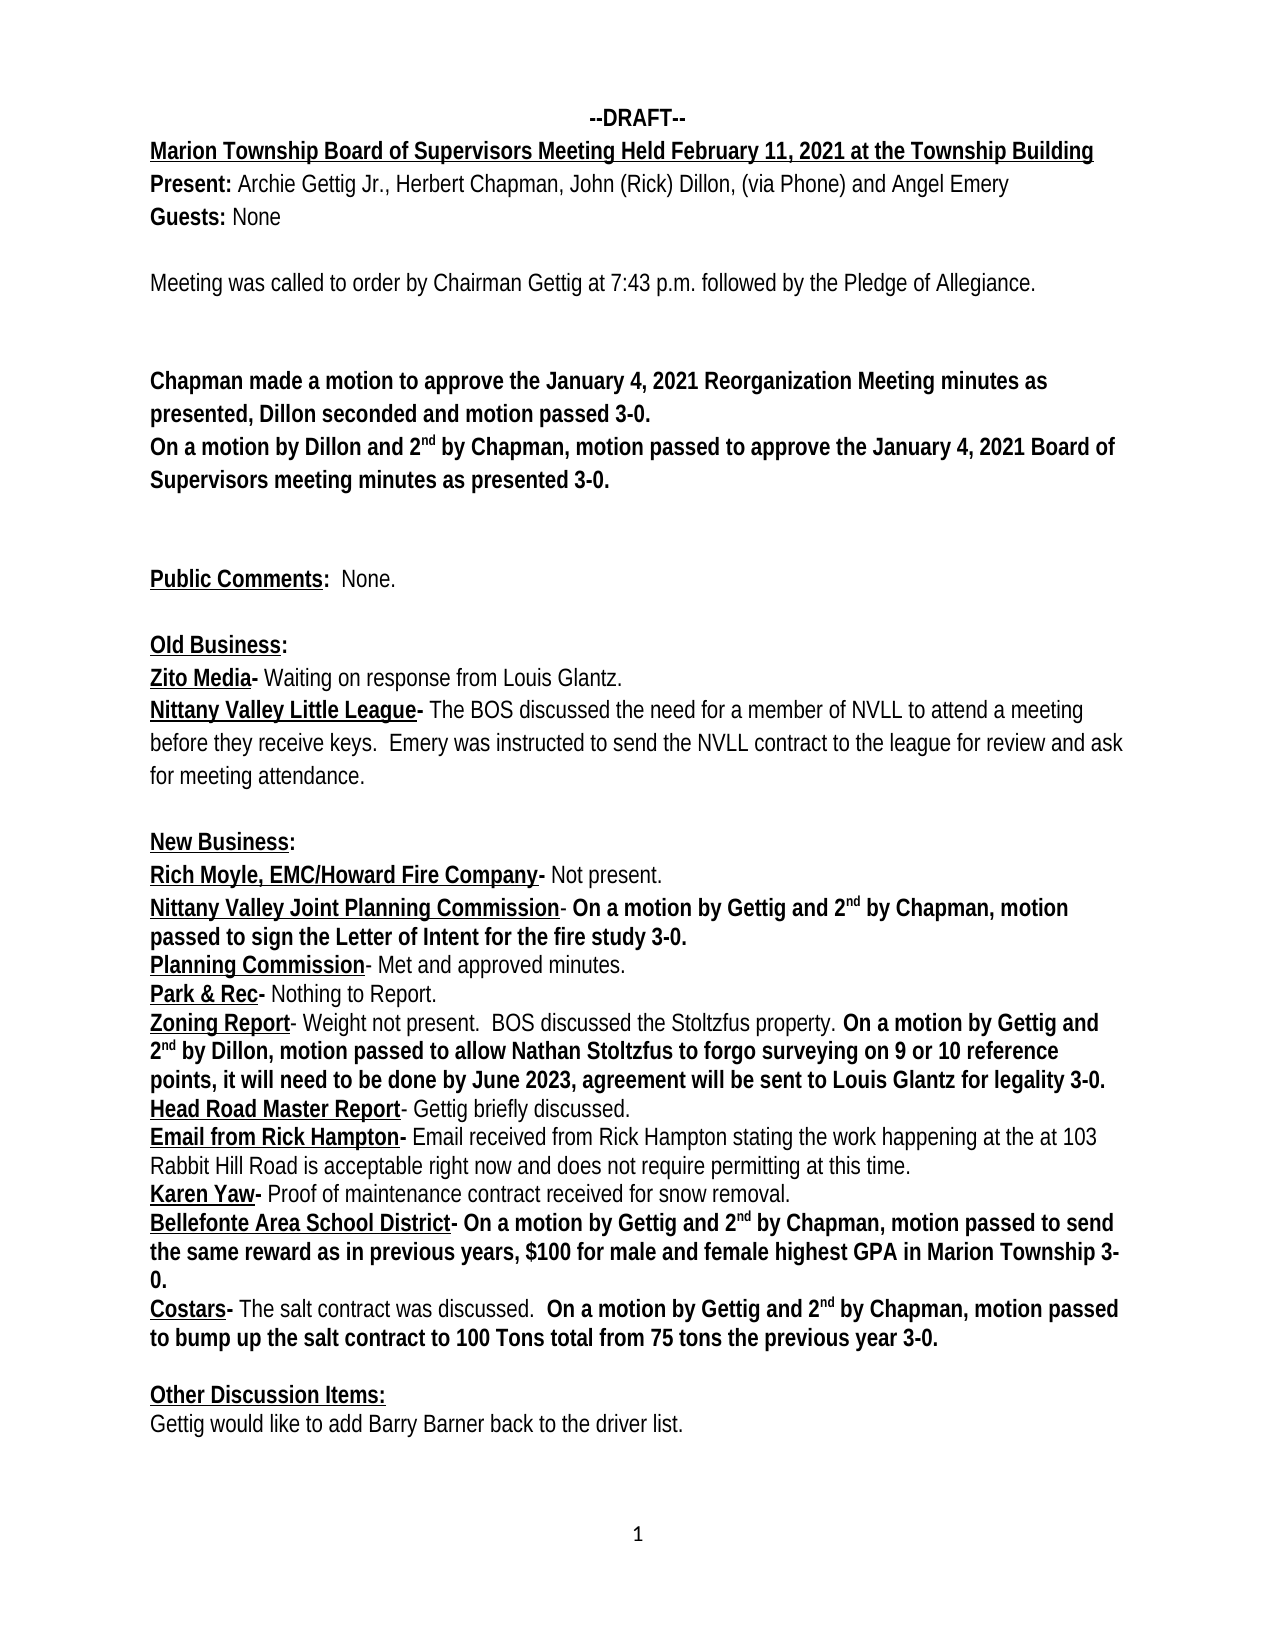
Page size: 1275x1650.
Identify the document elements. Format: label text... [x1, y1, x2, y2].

text Rich Moyle, EMC/Howard Fire Company- Not present. [150, 860, 1125, 889]
text Email from Rick Hampton- Email received from Rick Hampton stating the work happening at the at 103 Rabbit Hill Road is acceptable right now and does not require permitting at this time. [150, 1122, 1125, 1179]
text Other Discussion Items: [150, 1380, 1125, 1409]
text Nittany Valley Little League- The BOS discussed the need for a member of NVLL to attend a meeting before they receive keys. Emery was instructed to send the NVLL contract to the league for review and ask for meeting attendance. [150, 696, 1125, 790]
text OId Business: [150, 630, 1125, 658]
text Zoning Report- Weight not present. BOS discussed the Stoltzfus property. On a motion by Gettig and 2nd by Dillon, motion passed to allow Nathan Stoltzfus to forgo surveying on 9 or 10 reference points, it will need to be done by June 2023, agreement will be sent to Louis Glantz for legality 3-0. [150, 1008, 1125, 1093]
text Head Road Master Report- Gettig briefly discussed. [150, 1093, 1125, 1122]
text Karen Yaw- Proof of maintenance contract received for snow removal. [150, 1179, 1125, 1208]
text Costars- The salt contract was discussed. On a motion by Gettig and 2nd by Chapman, motion passed to bump up the salt contract to 100 Tons total from 75 tons the previous year 3-0. [150, 1294, 1125, 1351]
text Present: Archie Gettig Jr., Herbert Chapman, John (Rick) Dillon, (via Phone) and Angel Emery [150, 169, 1125, 197]
text Nittany Valley Joint Planning Commission- On a motion by Gettig and 2nd by Chapman, motion passed to sign the Letter of Intent for the fire study 3-0. [150, 893, 1125, 950]
text Gettig would like to add Barry Barner back to the driver list. [150, 1409, 1125, 1437]
text Bellefonte Area School District- On a motion by Gettig and 2nd by Chapman, motion passed to send the same reward as in previous years, $100 for male and female highest GPA in Marion Township 3-0. [150, 1208, 1125, 1294]
text Park & Rec- Nothing to Report. [150, 979, 1125, 1008]
text Marion Township Board of Supervisors Meeting Held February 11, 2021 at the Township Building [150, 136, 1125, 164]
text Zito Media- Waiting on response from Louis Glantz. [150, 663, 1125, 691]
text Public Comments: None. [150, 564, 1125, 592]
text New Business: [150, 827, 1125, 856]
text On a motion by Dillon and 2nd by Chapman, motion passed to approve the January 4, 2021 Board of Supervisors meeting minutes as presented 3-0. [150, 432, 1125, 494]
text Planning Commission- Met and approved minutes. [150, 950, 1125, 979]
text Chapman made a motion to approve the January 4, 2021 Reorganization Meeting minutes as presented, Dillon seconded and motion passed 3-0. [150, 366, 1125, 428]
text --DRAFT-- [150, 103, 1125, 132]
text Guests: None [150, 202, 1125, 230]
text Meeting was called to order by Chairman Gettig at 7:43 p.m. followed by the Pledge of Allegiance. [150, 268, 1125, 296]
